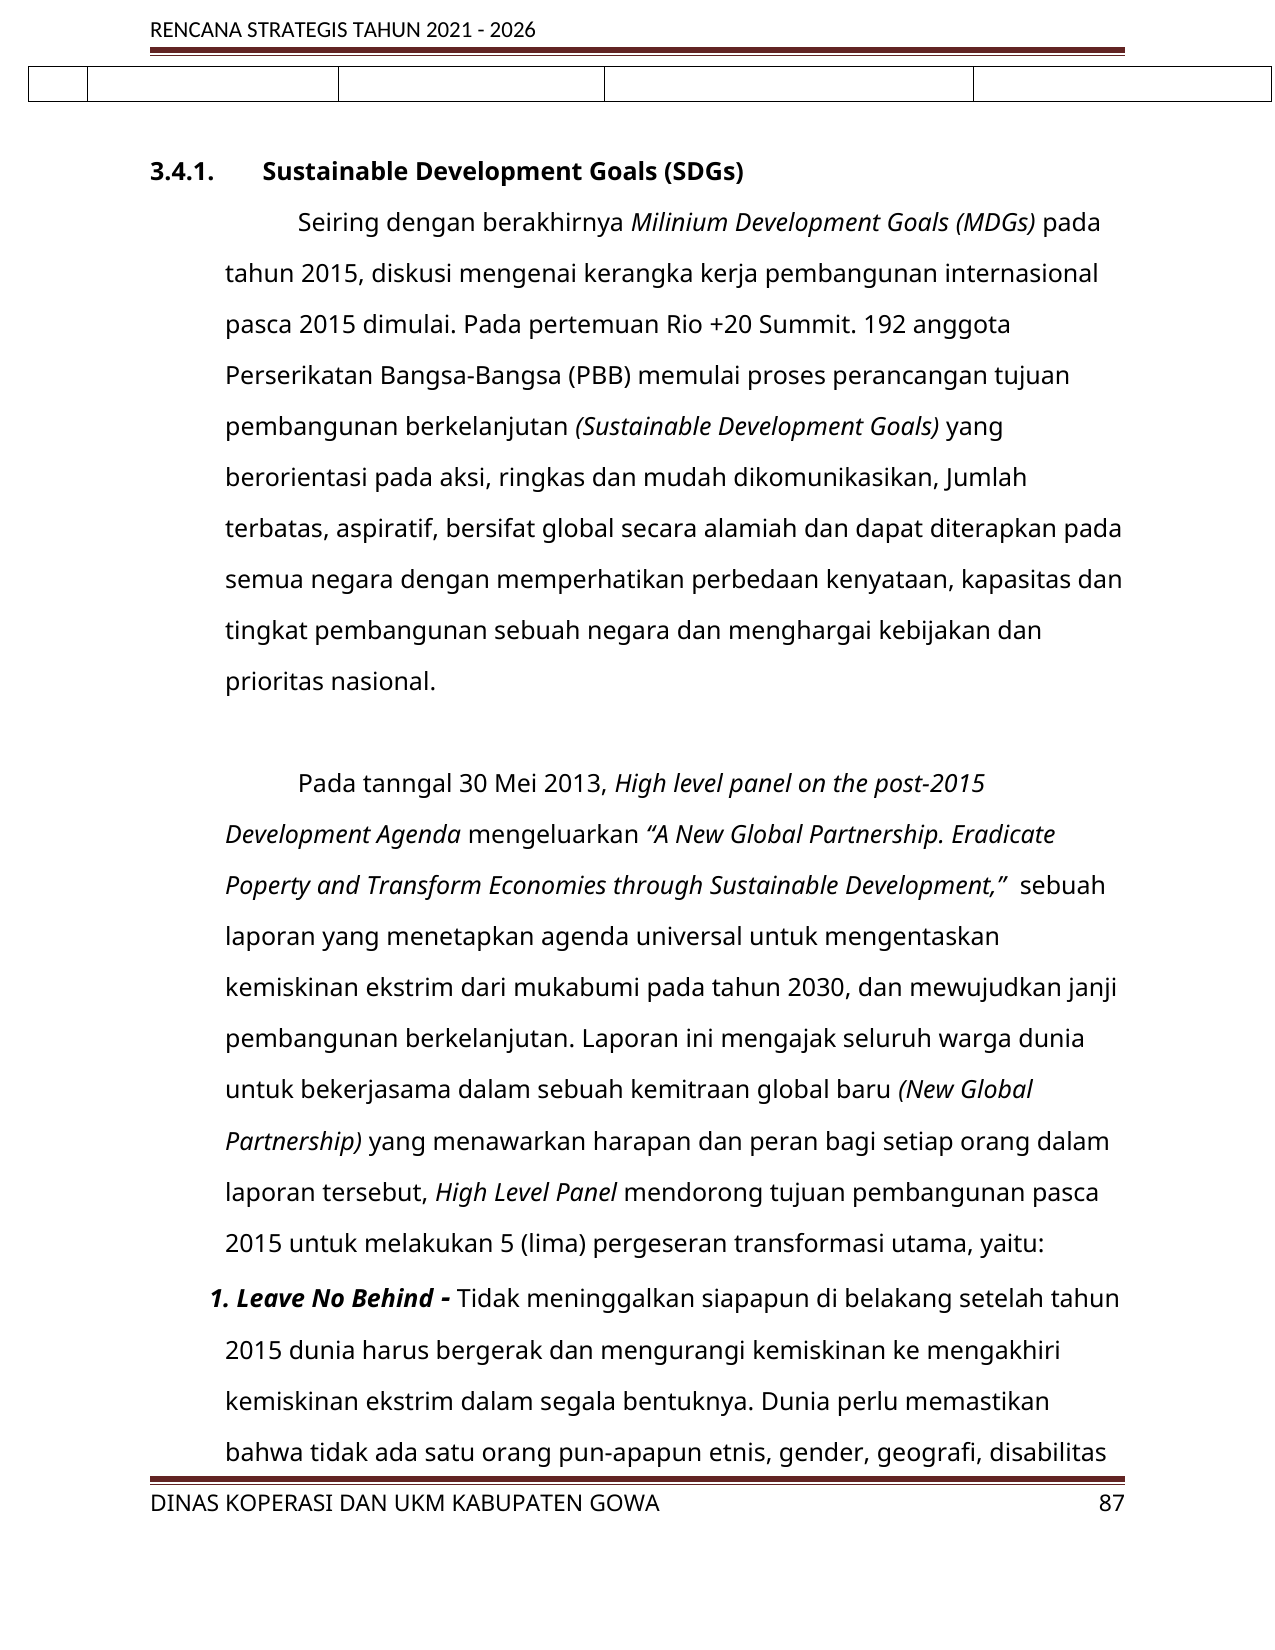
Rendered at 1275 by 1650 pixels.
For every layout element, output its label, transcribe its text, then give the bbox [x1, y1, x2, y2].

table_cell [88, 67, 338, 101]
table_cell [29, 67, 87, 101]
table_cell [339, 67, 604, 101]
list Pada tanngal 30 Mei 2013, High level panel on the post-2015 Development Agenda mengeluarkan “A New Global Partnership. Eradicate Poperty and Transform Economies through Sustainable Development,” sebuah laporan yang menetapkan agenda universal untuk mengentaskan kemiskinan ekstrim dari mukabumi pada tahun 2030, dan mewujudkan janji pembangunan berkelanjutan. Laporan ini mengajak seluruh warga dunia untuk bekerjasama dalam sebuah kemitraan global baru (New Global Partnership) yang menawarkan harapan dan peran bagi setiap orang dalam laporan tersebut, High Level Panel mendorong tujuan pembangunan pasca 2015 untuk melakukan 5 (lima) pergeseran transformasi utama, yaitu: [225, 766, 1125, 1259]
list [209, 1276, 1125, 1469]
list Sustainable Development Goals (SDGs) [150, 153, 1125, 187]
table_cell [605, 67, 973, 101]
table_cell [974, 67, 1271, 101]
list Seiring dengan berakhirnya Milinium Development Goals (MDGs) pada tahun 2015, diskusi mengenai kerangka kerja pembangunan internasional pasca 2015 dimulai. Pada pertemuan Rio +20 Summit. 192 anggota Perserikatan Bangsa-Bangsa (PBB) memulai proses perancangan tujuan pembangunan berkelanjutan (Sustainable Development Goals) yang berorientasi pada aksi, ringkas dan mudah dikomunikasikan, Jumlah terbatas, aspiratif, bersifat global secara alamiah dan dapat diterapkan pada semua negara dengan memperhatikan perbedaan kenyataan, kapasitas dan tingkat pembangunan sebuah negara dan menghargai kebijakan dan prioritas nasional. [225, 204, 1125, 698]
